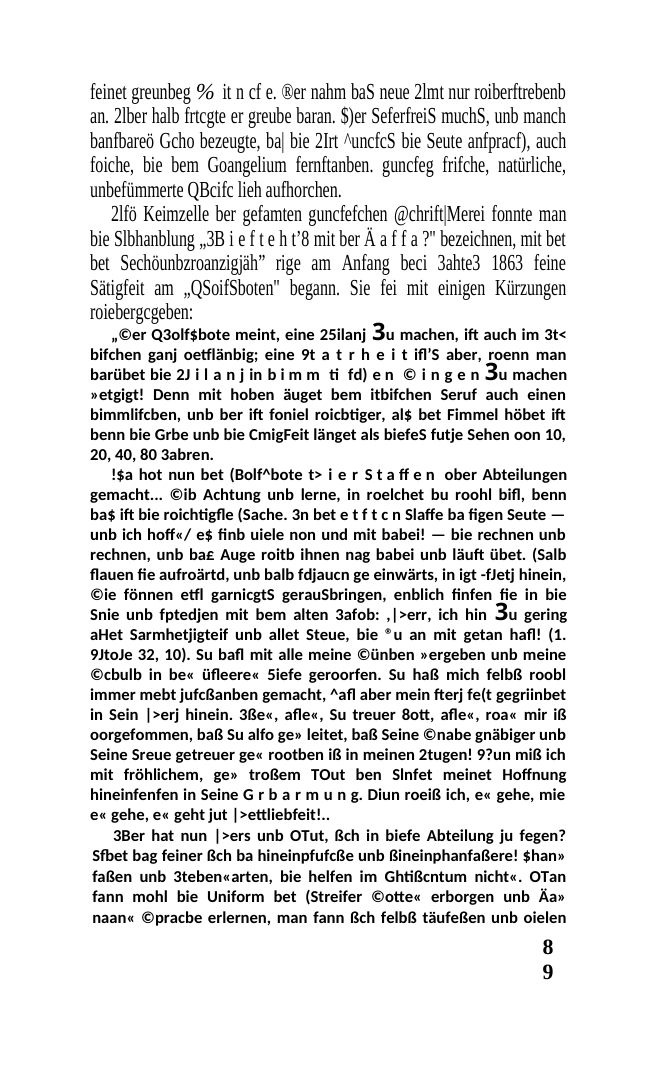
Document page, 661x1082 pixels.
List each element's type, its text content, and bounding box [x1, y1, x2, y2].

text „©er Q3olf$bote meint, eine 25ilanj 3u machen, ift auch im 3t< bifchen ganj oetflänbig; eine 9t a t r h e i t ifl’S aber, roenn man barübet bie 2J i l a n j in bimm ti fd) en © i n g e n 3u machen »etgigt! Denn mit hoben äuget bem itbifchen Seruf auch einen bimmlifcben, unb ber ift foniel roicbtiger, al$ bet Fimmel höbet ift benn bie Grbe unb bie CmigFeit länget als biefeS futje Sehen oon 10, 20, 40, 80 3abren. [90, 324, 567, 464]
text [92, 824, 567, 927]
text !$a hot nun bet (Bolf^bote t> i e r Staffen ober Abteilungen gemacht... ©ib Achtung unb lerne, in roelchet bu roohl bifl, benn ba$ ift bie roichtigfle (Sache. 3n bet e t f t c n Slaffe ba figen Seute — unb ich hoff«/ e$ finb uiele non und mit babei! — bie rechnen unb rechnen, unb ba£ Auge roitb ihnen nag babei unb läuft übet. (Salb flauen fie aufroärtd, unb balb fdjaucn ge einwärts, in igt -fJetj hinein, ©ie fönnen etfl garnicgtS gerauSbringen, enblich finfen fie in bie Snie unb fptedjen mit bem alten 3afob: ,|>err, ich hin 3u gering aHet Sarmhetjigteif unb allet Steue, bie ®u an mit getan hafl! (1. 9JtoJe 32, 10). Su bafl mit alle meine ©ünben »ergeben unb meine ©cbulb in be« üfleere« 5iefe geroorfen. Su haß mich felbß roobl immer mebt jufcßanben gemacht, ^afl aber mein fterj fe(t gegriinbet in Sein |>erj hinein. 3ße«, afle«, Su treuer 8ott, afle«, roa« mir iß oorgefommen, baß Su alfo ge» leitet, baß Seine ©nabe gnäbiger unb Seine Sreue getreuer ge« rootben iß in meinen 2tugen! 9?un miß ich mit fröhlichem, ge» troßem TOut ben Slnfet meinet Hoffnung hineinfenfen in Seine G r b a r m u n g. Diun roeiß ich, e« gehe, mie e« gehe, e« geht jut |>ettliebfeit!.. [90, 464, 567, 824]
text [90, 80, 567, 202]
text 2lfö Keimzelle ber gefamten guncfefchen @chrift|Merei fonnte man bie Slbhanblung „3B i e f t e h t’8 mit ber Ä a f f a ?" bezeichnen, mit bet bet Sechöunbzroanzigjäh” rige am Anfang beci 3ahte3 1863 feine Sätigfeit am „QSoifSboten" begann. Sie fei mit einigen Kürzungen roiebergcgeben: [90, 202, 567, 324]
